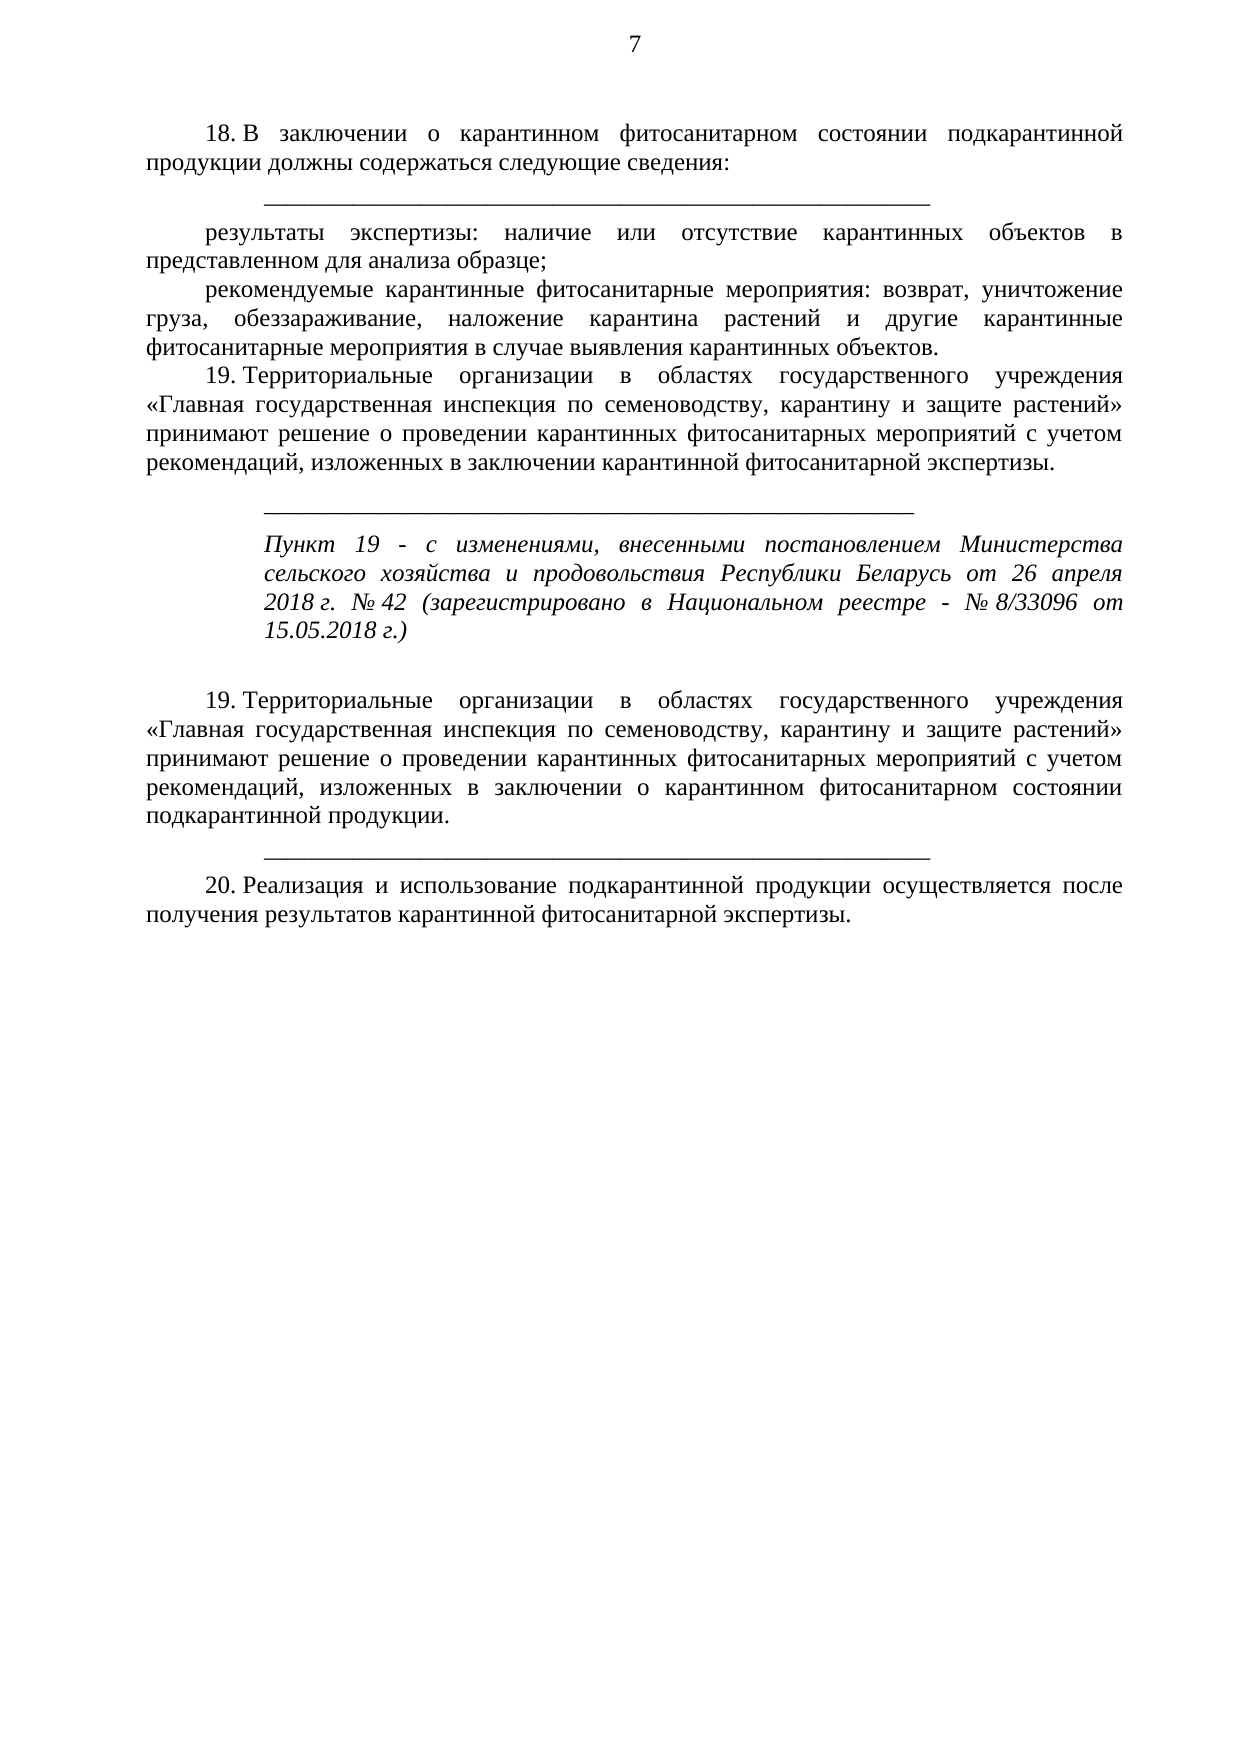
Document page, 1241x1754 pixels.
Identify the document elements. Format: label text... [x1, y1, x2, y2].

text 20. Реализация и использование подкарантинной продукции осуществляется после получения результатов карантинной фитосанитарной экспертизы. [146, 871, 1123, 928]
text результаты экспертизы: наличие или отсутствие карантинных объектов в представленном для анализа образце; [146, 217, 1123, 274]
text 19. Территориальные организации в областях государственного учреждения «Главная государственная инспекция по семеноводству, карантину и защите растений» принимают решение о проведении карантинных фитосанитарных мероприятий с учетом рекомендаций, изложенных в заключении карантинной фитосанитарной экспертизы. [146, 361, 1123, 476]
text 19. Территориальные организации в областях государственного учреждения «Главная государственная инспекция по семеноводству, карантину и защите растений» принимают решение о проведении карантинных фитосанитарных мероприятий с учетом рекомендаций, изложенных в заключении о карантинном фитосанитарном состоянии подкарантинной продукции. [146, 686, 1123, 829]
text —————————————————————————————— [264, 188, 1123, 217]
text 18. В заключении о карантинном фитосанитарном состоянии подкарантинной продукции должны содержаться следующие сведения: [146, 118, 1123, 176]
text ____________________________________________________ [264, 488, 1123, 517]
text Пункт 19 - с изменениями, внесенными постановлением Министерства сельского хозяйства и продовольствия Республики Беларусь от 26 апреля 2018 г. № 42 (зарегистрировано в Национальном реестре - № 8/33096 от 15.05.2018 г.) [264, 529, 1123, 644]
text рекомендуемые карантинные фитосанитарные мероприятия: возврат, уничтожение груза, обеззараживание, наложение карантина растений и другие карантинные фитосанитарные мероприятия в случае выявления карантинных объектов. [146, 274, 1123, 361]
text —————————————————————————————— [264, 842, 1123, 871]
